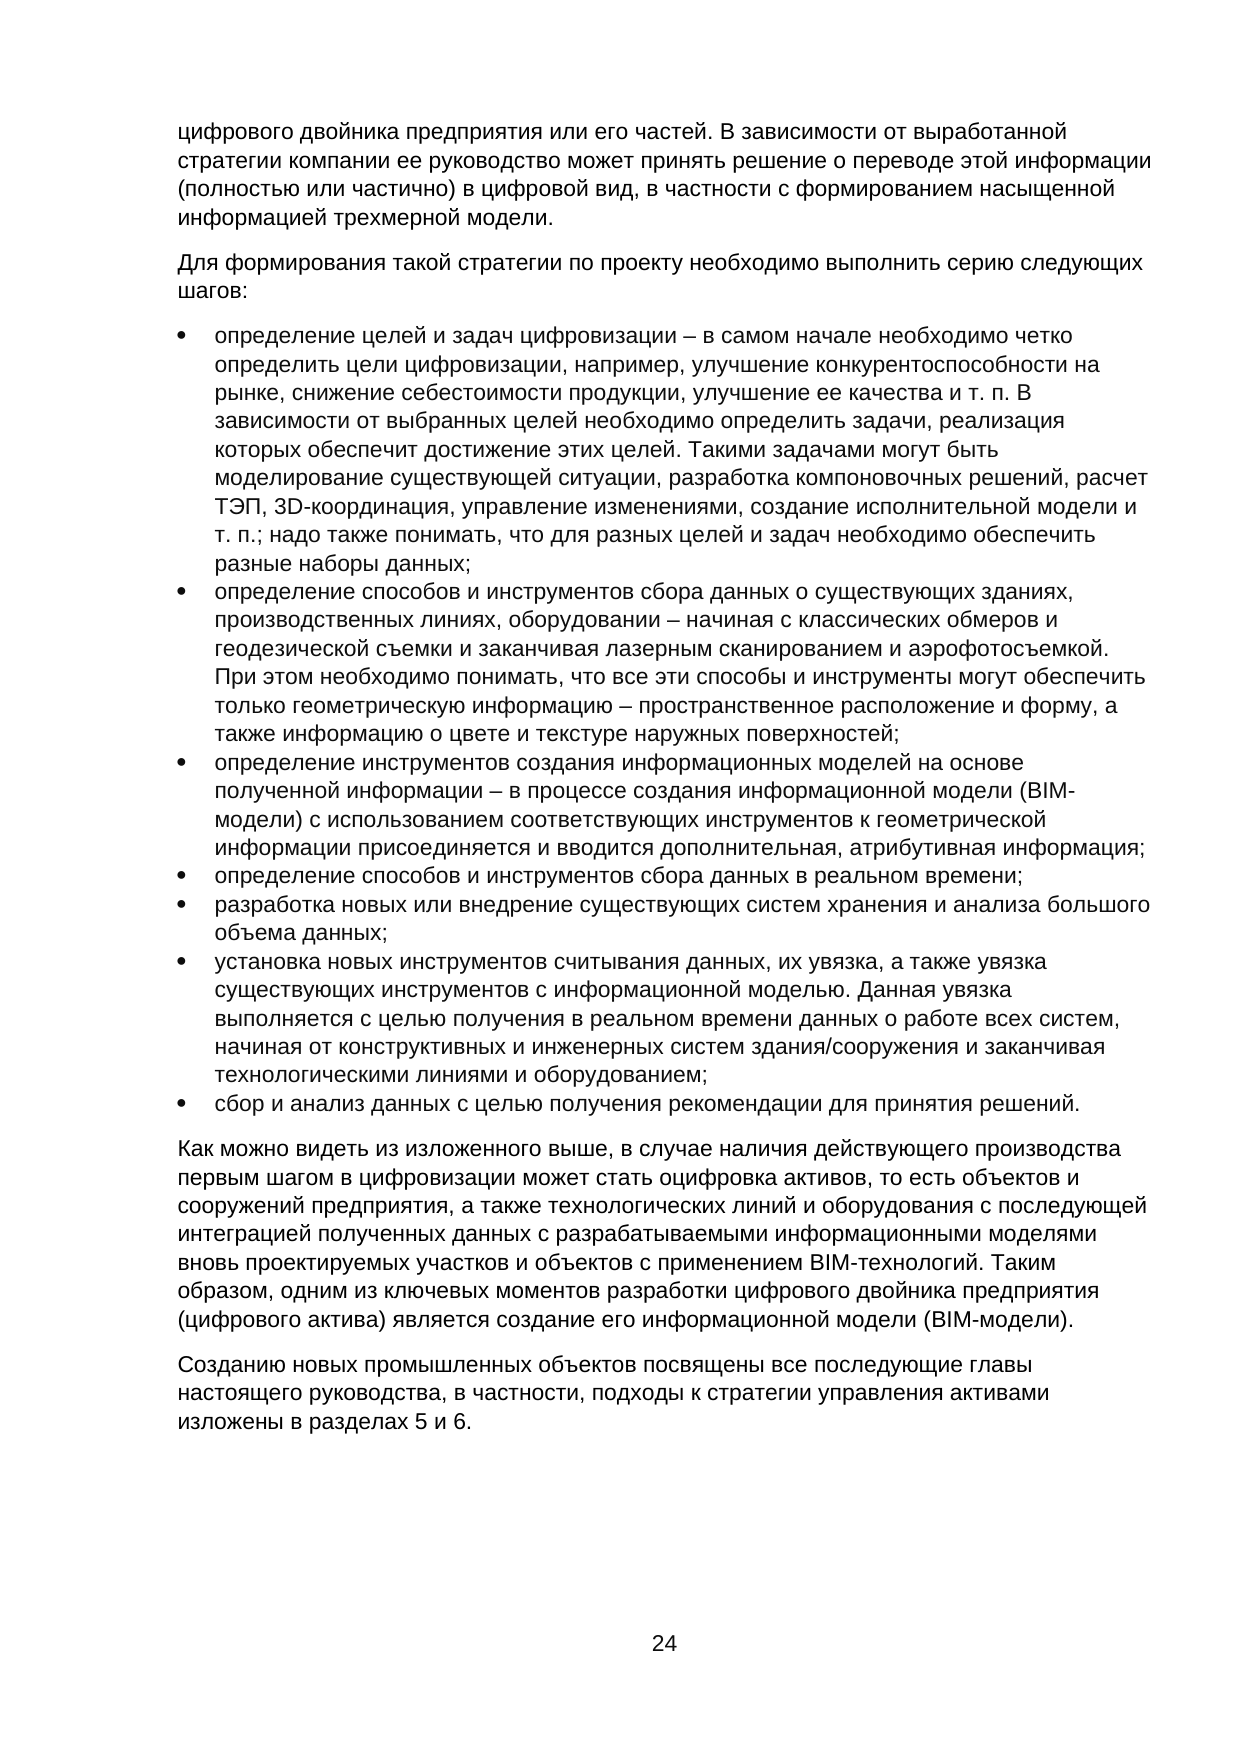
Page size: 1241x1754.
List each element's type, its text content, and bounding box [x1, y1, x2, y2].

text определение способов и инструментов сбора данных о существующих зданиях, производственных линиях, оборудовании – начиная с классических обмеров и геодезической съемки и заканчивая лазерным сканированием и аэрофотосъемкой. При этом необходимо понимать, что все эти способы и инструменты могут обеспечить только геометрическую информацию – пространственное расположение и форму, а также информацию о цвете и текстуре наружных поверхностей; [177, 578, 1152, 747]
text разработка новых или внедрение существующих систем хранения и анализа большого объема данных; [177, 891, 1152, 946]
text Как можно видеть из изложенного выше, в случае наличия действующего производства первым шагом в цифровизации может стать оцифровка активов, то есть объектов и сооружений предприятия, а также технологических линий и оборудования с последующей интеграцией полученных данных с разрабатываемыми информационными моделями вновь проектируемых участков и объектов с применением BIM-технологий. Таким образом, одним из ключевых моментов разработки цифрового двойника предприятия (цифрового актива) является создание его информационной модели (BIM-модели). [177, 1135, 1152, 1332]
text сбор и анализ данных с целью получения рекомендации для принятия решений. [177, 1090, 1152, 1116]
text определение способов и инструментов сбора данных в реальном времени; [177, 862, 1152, 889]
text Созданию новых промышленных объектов посвящены все последующие главы настоящего руководства, в частности, подходы к стратегии управления активами изложены в разделах 5 и 6. [177, 1351, 1152, 1434]
text Для формирования такой стратегии по проекту необходимо выполнить серию следующих шагов: [177, 248, 1152, 303]
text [177, 118, 1152, 147]
text определение целей и задач цифровизации – в самом начале необходимо четко определить цели цифровизации, например, улучшение конкурентоспособности на рынке, снижение себестоимости продукции, улучшение ее качества и т. п. В зависимости от выбранных целей необходимо определить задачи, реализация которых обеспечит достижение этих целей. Такими задачами могут быть моделирование существующей ситуации, разработка компоновочных решений, расчет ТЭП, 3D-координация, управление изменениями, создание исполнительной модели и т. п.; надо также понимать, что для разных целей и задач необходимо обеспечить разные наборы данных; [177, 322, 1152, 576]
text установка новых инструментов считывания данных, их увязка, а также увязка существующих инструментов с информационной моделью. Данная увязка выполняется с целью получения в реальном времени данных о работе всех систем, начиная от конструктивных и инженерных систем здания/сооружения и заканчивая технологическими линиями и оборудованием; [177, 948, 1152, 1088]
text определение инструментов создания информационных моделей на основе полученной информации – в процессе создания информационной модели (BIM-модели) с использованием соответствующих инструментов к геометрической информации присоединяется и вводится дополнительная, атрибутивная информация; [177, 749, 1152, 860]
